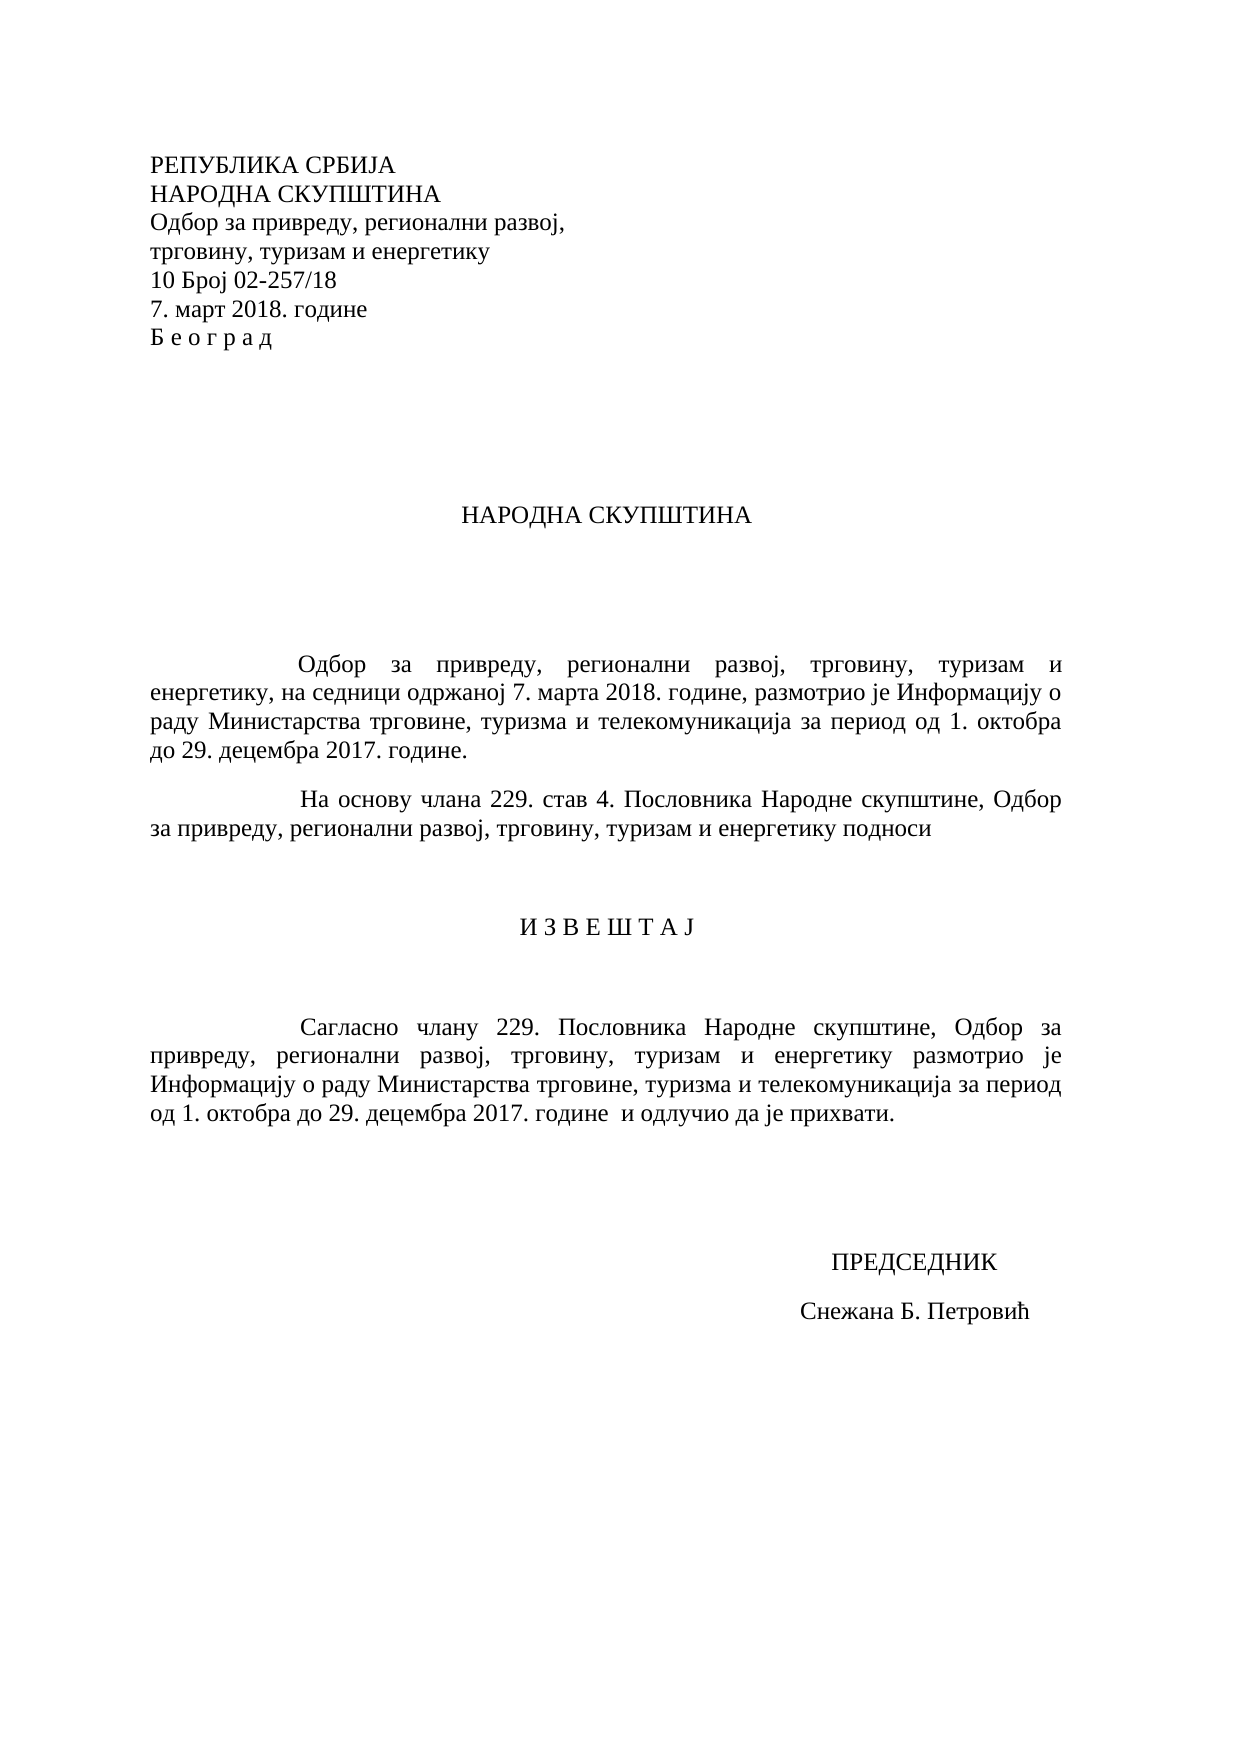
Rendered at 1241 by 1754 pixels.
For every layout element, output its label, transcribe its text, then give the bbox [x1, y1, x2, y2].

text ПРЕДСЕДНИК [150, 1247, 1063, 1275]
text НАРОДНА СКУПШТИНА [150, 500, 1063, 529]
text трговину, туризам и енергетику [150, 236, 1063, 265]
text На основу члана 229. став 4. Пословника Народне скупштине, Одбор за привреду, регионални развој, трговину, туризам и енергетику подноси [150, 784, 1063, 842]
text НАРОДНА СКУПШТИНА [150, 179, 1063, 207]
text Снежана Б. Петровић [150, 1296, 1063, 1325]
text 7. март 2018. године [150, 294, 1063, 322]
text РЕПУБЛИКА СРБИЈА [150, 150, 1063, 179]
text Б е о г р а д [150, 322, 1063, 351]
text 10 Број 02-257/18 [150, 265, 1063, 294]
text Сагласно члану 229. Пословника Народне скупштине, Одбор за привреду, регионални развој, трговину, туризам и енергетику размотрио је Информацију о раду Министарства трговине, туризма и телекомуникација за период од 1. октобра до 29. децембра 2017. године и одлучио да је прихвати. [150, 1012, 1063, 1127]
text Одбор за привреду, регионални развој, трговину, туризам и енергетику, на седници одржаној 7. марта 2018. године, размотрио је Информацију о раду Министарства трговине, туризма и телекомуникација за период од 1. октобра до 29. децембра 2017. године. [150, 649, 1063, 764]
text И З В Е Ш Т А Ј [150, 912, 1063, 941]
text Одбор за привреду, регионални развој, [150, 207, 1063, 236]
